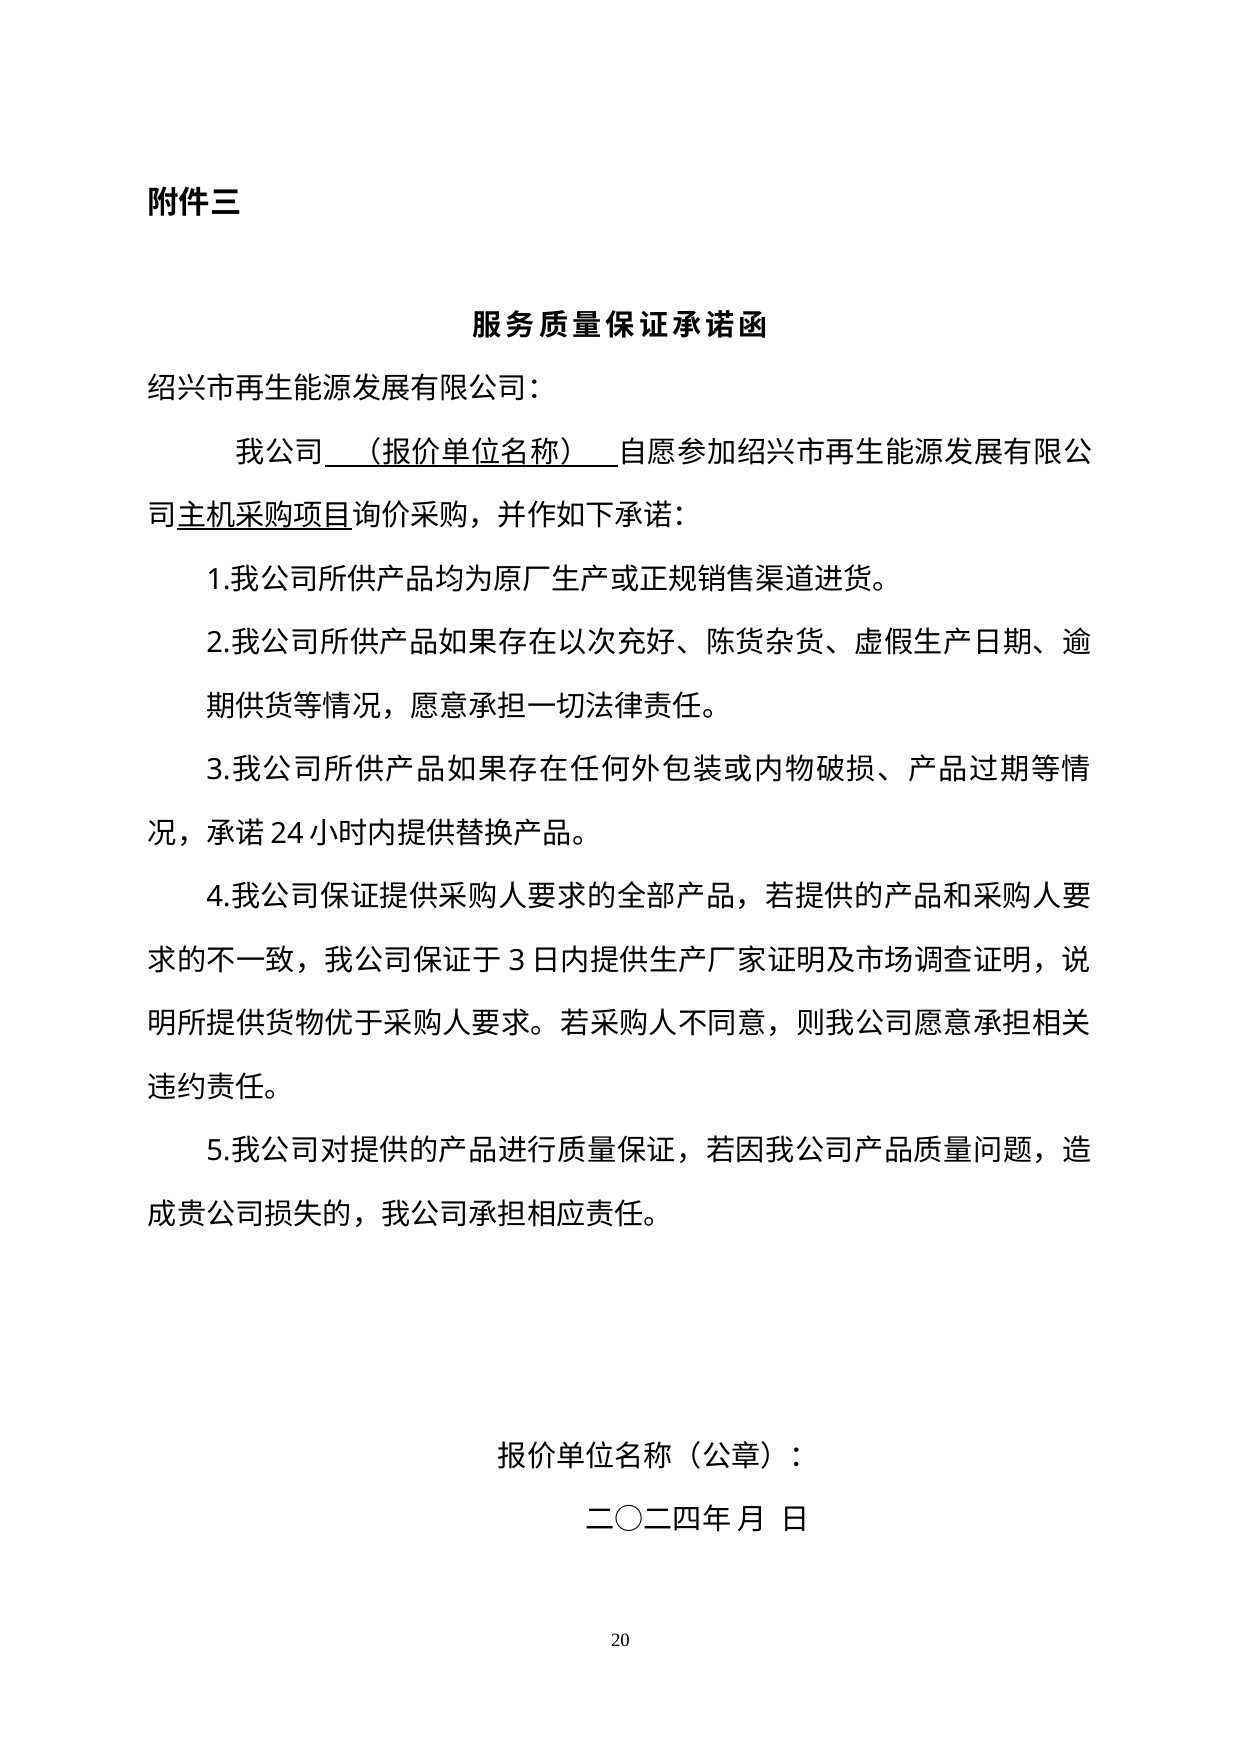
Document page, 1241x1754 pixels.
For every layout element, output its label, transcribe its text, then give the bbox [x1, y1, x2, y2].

text 附件三 [148, 177, 1092, 222]
text 二○二四年 月 日 [148, 1496, 1092, 1538]
text 服务质量保证承诺函 [148, 302, 1092, 344]
text 5.我公司对提供的产品进行质量保证，若因我公司产品质量问题，造成贵公司损失的，我公司承担相应责任。 [148, 1127, 1092, 1233]
list 1.我公司所供产品均为原厂生产或正规销售渠道进货。 [206, 555, 1092, 598]
text 我公司 （报价单位名称） 自愿参加绍兴市再生能源发展有限公司主机采购项目询价采购，并作如下承诺： [148, 428, 1092, 534]
text 4.我公司保证提供采购人要求的全部产品，若提供的产品和采购人要求的不一致，我公司保证于3日内提供生产厂家证明及市场调查证明，说明所提供货物优于采购人要求。若采购人不同意，则我公司愿意承担相关违约责任。 [148, 873, 1092, 1106]
text 3.我公司所供产品如果存在任何外包装或内物破损、产品过期等情况，承诺24小时内提供替换产品。 [148, 746, 1092, 852]
text 绍兴市再生能源发展有限公司： [148, 365, 1092, 407]
text 报价单位名称（公章）： [148, 1432, 1092, 1475]
list 2.我公司所供产品如果存在以次充好、陈货杂货、虚假生产日期、逾期供货等情况，愿意承担一切法律责任。 [206, 619, 1092, 725]
